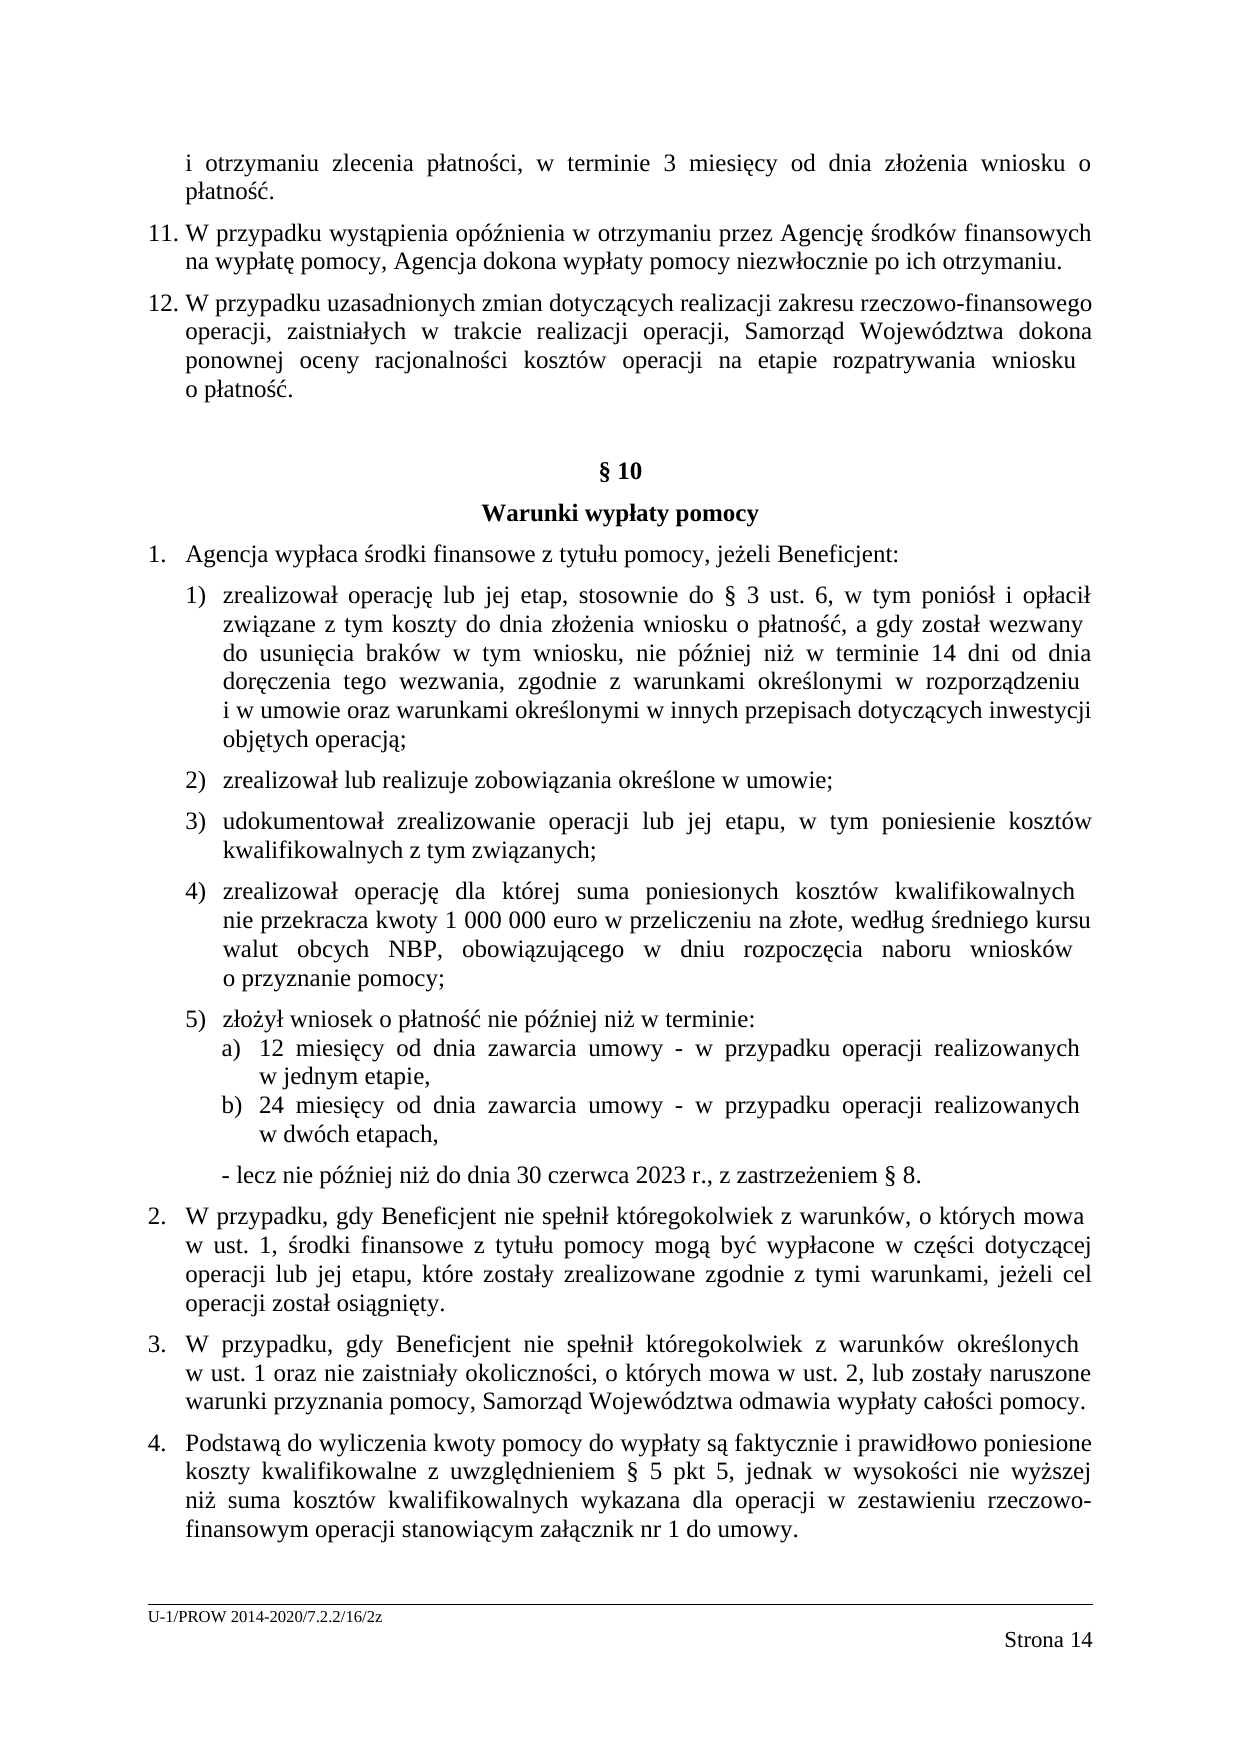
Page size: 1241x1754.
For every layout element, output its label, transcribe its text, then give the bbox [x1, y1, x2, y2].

list W przypadku wystąpienia opóźnienia w otrzymaniu przez Agencję środków finansowych na wypłatę pomocy, Agencja dokona wypłaty pomocy niezwłocznie po ich otrzymaniu. [148, 218, 1093, 275]
list zrealizował operację dla której suma poniesionych kosztów kwalifikowalnych nie przekracza kwoty 1 000 000 euro w przeliczeniu na złote, według średniego kursu walut obcych NBP, obowiązującego w dniu rozpoczęcia naboru wniosków o przyznanie pomocy; [185, 876, 1093, 991]
list 12 miesięcy od dnia zawarcia umowy - w przypadku operacji realizowanych w jednym etapie, [221, 1033, 1093, 1090]
list złożył wniosek o płatność nie później niż w terminie: [185, 1004, 1093, 1033]
list W przypadku uzasadnionych zmian dotyczących realizacji zakresu rzeczowo-finansowego operacji, zaistniałych w trakcie realizacji operacji, Samorząd Województwa dokona ponownej oceny racjonalności kosztów operacji na etapie rozpatrywania wniosku o płatność. [148, 288, 1093, 403]
list Agencja wypłaca środki finansowe z tytułu pomocy, jeżeli Beneficjent: [148, 539, 1093, 568]
list 24 miesięcy od dnia zawarcia umowy - w przypadku operacji realizowanych w dwóch etapach, [221, 1090, 1093, 1148]
text - lecz nie później niż do dnia 30 czerwca 2023 r., z zastrzeżeniem § 8. [221, 1160, 1093, 1189]
list Podstawą do wyliczenia kwoty pomocy do wypłaty są faktycznie i prawidłowo poniesione koszty kwalifikowalne z uwzględnieniem § 5 pkt 5, jednak w wysokości nie wyższej niż suma kosztów kwalifikowalnych wykazana dla operacji w zestawieniu rzeczowo-finansowym operacji stanowiącym załącznik nr 1 do umowy. [148, 1428, 1093, 1543]
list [148, 148, 1093, 205]
text Warunki wypłaty pomocy [148, 498, 1093, 526]
text § 10 [148, 456, 1093, 485]
list udokumentował zrealizowanie operacji lub jej etapu, w tym poniesienie kosztów kwalifikowalnych z tym związanych; [185, 806, 1093, 864]
list zrealizował operację lub jej etap, stosownie do § 3 ust. 6, w tym poniósł i opłacił związane z tym koszty do dnia złożenia wniosku o płatność, a gdy został wezwany do usunięcia braków w tym wniosku, nie później niż w terminie 14 dni od dnia doręczenia tego wezwania, zgodnie z warunkami określonymi w rozporządzeniu i w umowie oraz warunkami określonymi w innych przepisach dotyczących inwestycji objętych operacją; [185, 580, 1093, 753]
list W przypadku, gdy Beneficjent nie spełnił któregokolwiek z warunków, o których mowa w ust. 1, środki finansowe z tytułu pomocy mogą być wypłacone w części dotyczącej operacji lub jej etapu, które zostały zrealizowane zgodnie z tymi warunkami, jeżeli cel operacji został osiągnięty. [148, 1201, 1093, 1316]
list W przypadku, gdy Beneficjent nie spełnił któregokolwiek z warunków określonych w ust. 1 oraz nie zaistniały okoliczności, o których mowa w ust. 2, lub zostały naruszone warunki przyznania pomocy, Samorząd Województwa odmawia wypłaty całości pomocy. [148, 1329, 1093, 1415]
list zrealizował lub realizuje zobowiązania określone w umowie; [185, 765, 1093, 794]
